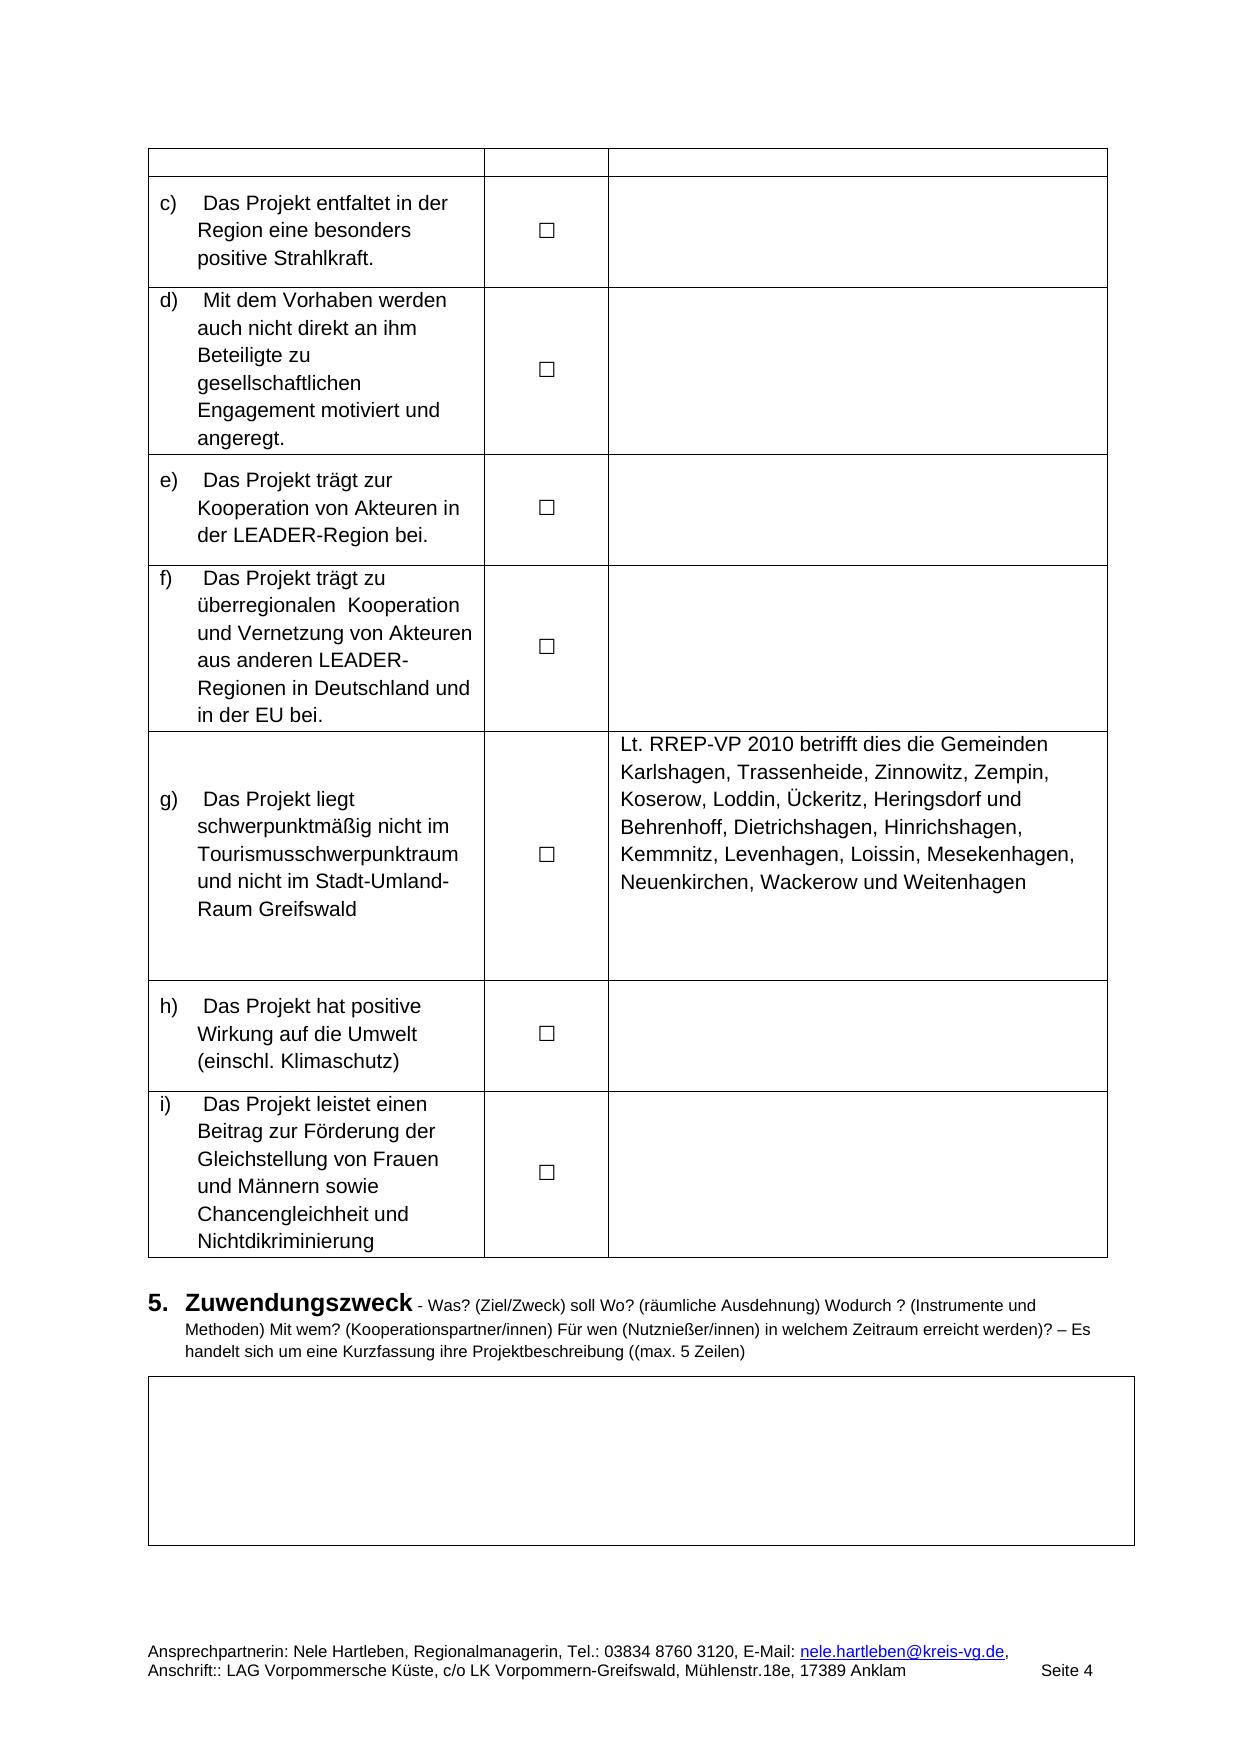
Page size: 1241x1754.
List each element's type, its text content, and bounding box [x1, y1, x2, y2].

table_cell [609, 981, 1107, 1091]
table_cell Das Projekt entfaltet in der Region eine besonders positive Strahlkraft. [149, 177, 484, 287]
table_cell Das Projekt leistet einen Beitrag zur Förderung der Gleichstellung von Frauen und Männern sowie Chancengleichheit und Nichtdikriminierung [149, 1092, 484, 1257]
list Zuwendungszweck - Was? (Ziel/Zweck) soll Wo? (räumliche Ausdehnung) Wodurch ? (Instrumente und Methoden) Mit wem? (Kooperationspartner/innen) Für wen (Nutznießer/innen) in welchem Zeitraum erreicht werden)? – Es handelt sich um eine Kurzfassung ihre Projektbeschreibung ((max. 5 Zeilen) [148, 1288, 1092, 1361]
table_cell Lt. RREP-VP 2010 betrifft dies die Gemeinden Karlshagen, Trassenheide, Zinnowitz, Zempin, Koserow, Loddin, Ückeritz, Heringsdorf und Behrenhoff, Dietrichshagen, Hinrichshagen, Kemmnitz, Levenhagen, Loissin, Mesekenhagen, Neuenkirchen, Wackerow und Weitenhagen [609, 732, 1107, 979]
table_cell [609, 149, 1107, 176]
table_cell Das Projekt trägt zu überregionalen Kooperation und Vernetzung von Akteuren aus anderen LEADER-Regionen in Deutschland und in der EU bei. [149, 566, 484, 731]
table_header [149, 1377, 1134, 1545]
table_cell Das Projekt trägt zur Kooperation von Akteuren in der LEADER-Region bei. [149, 455, 484, 565]
table_cell Das Projekt liegt schwerpunktmäßig nicht im Tourismusschwerpunktraum und nicht im Stadt-Umland-Raum Greifswald [149, 732, 484, 979]
table_cell Mit dem Vorhaben werden auch nicht direkt an ihm Beteiligte zu gesellschaftlichen Engagement motiviert und angeregt. [149, 288, 484, 454]
table_cell [609, 1092, 1107, 1257]
table_cell Das Projekt hat positive Wirkung auf die Umwelt (einschl. Klimaschutz) [149, 981, 484, 1091]
table_cell [609, 566, 1107, 731]
table_cell [609, 177, 1107, 287]
table_cell [609, 288, 1107, 454]
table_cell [149, 149, 484, 176]
table_cell [609, 455, 1107, 565]
